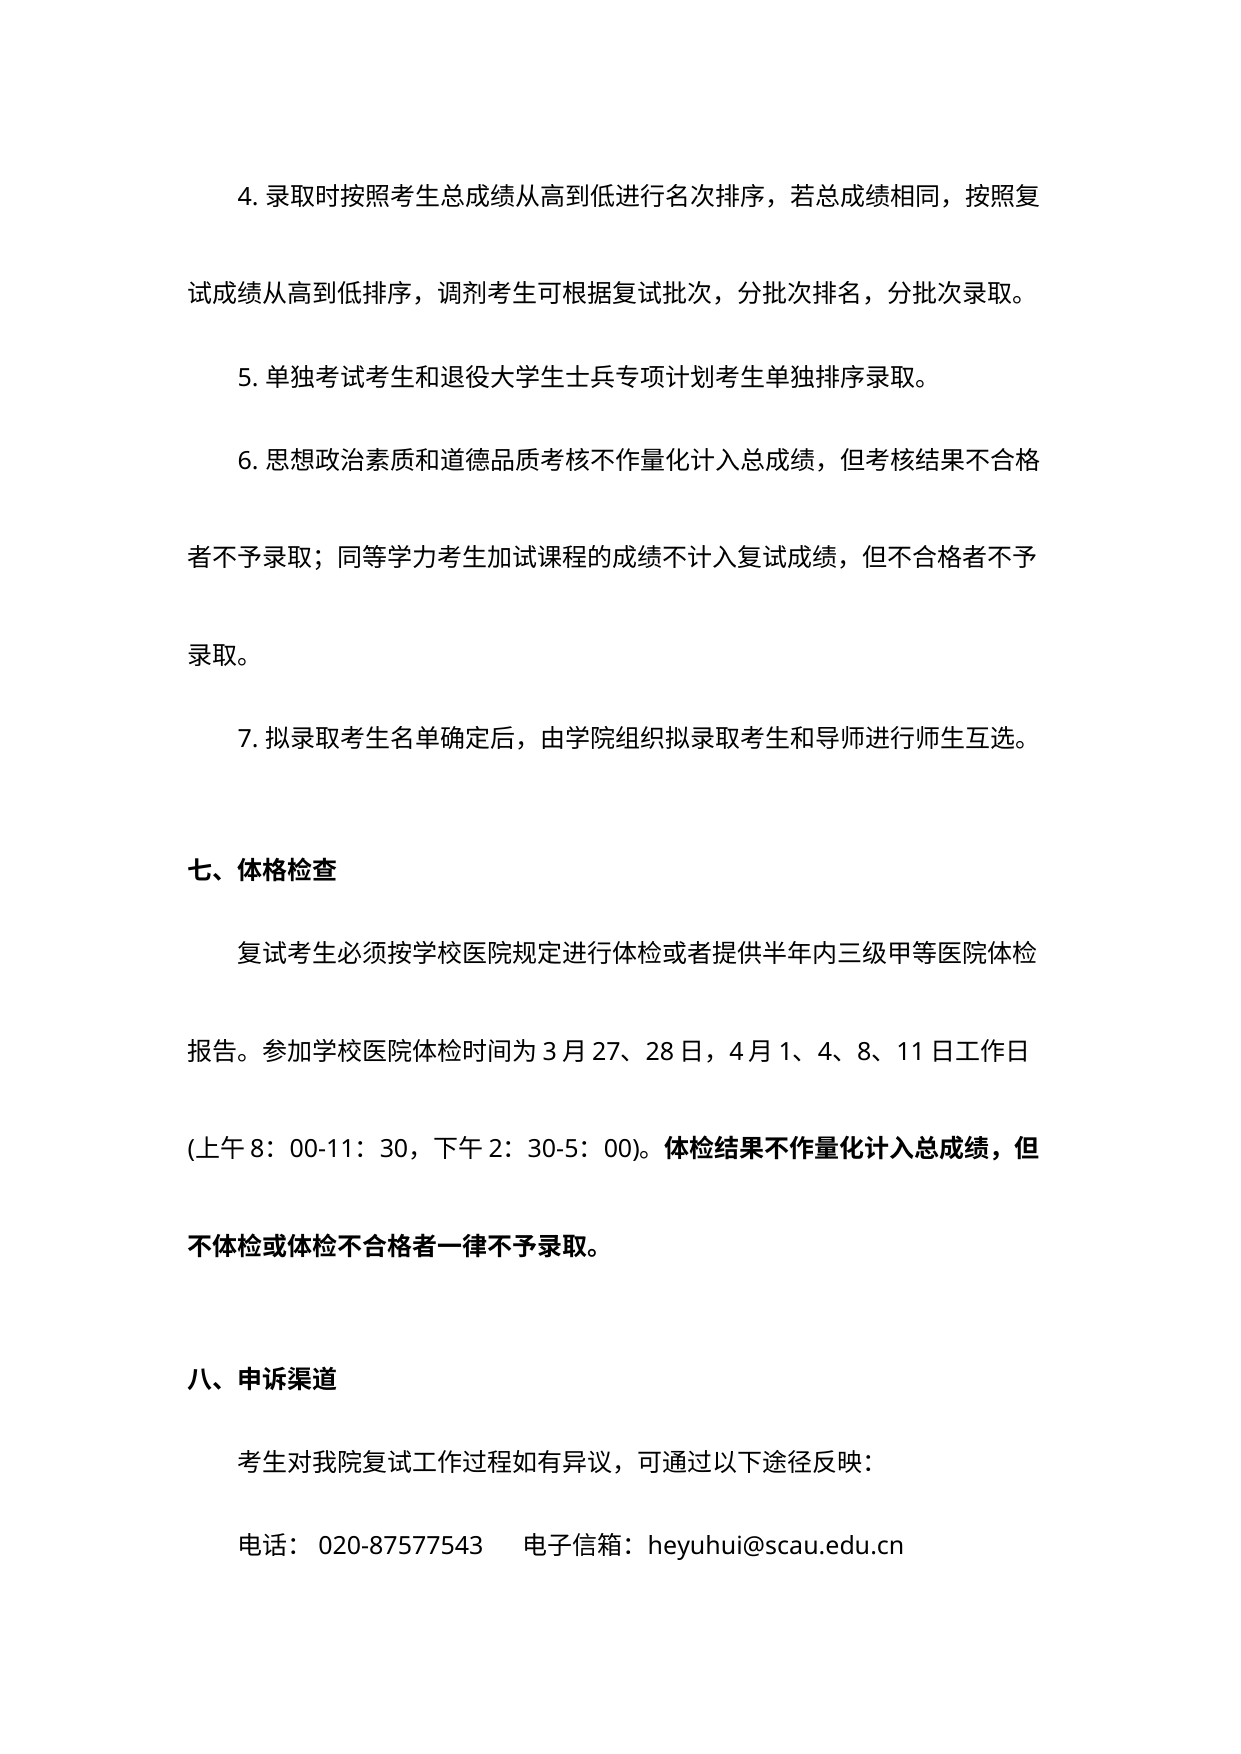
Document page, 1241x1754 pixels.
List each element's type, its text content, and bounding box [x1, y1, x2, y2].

text 4. 录取时按照考生总成绩从高到低进行名次排序，若总成绩相同，按照复试成绩从高到低排序，调剂考生可根据复试批次，分批次排名，分批次录取。 [187, 162, 1053, 324]
text 八、申诉渠道 [187, 1345, 1053, 1410]
text 5. 单独考试考生和退役大学生士兵专项计划考生单独排序录取。 [187, 343, 1053, 408]
text 电话： 020-87577543 电子信箱：heyuhui@scau.edu.cn [187, 1511, 1053, 1576]
text 七、体格检查 [187, 836, 1053, 901]
text 复试考生必须按学校医院规定进行体检或者提供半年内三级甲等医院体检报告。参加学校医院体检时间为3月27、28日，4月1、4、8、11日工作日(上午8：00-11：30，下午2：30-5：00)。体检结果不作量化计入总成绩，但不体检或体检不合格者一律不予录取。 [187, 919, 1053, 1277]
text 6. 思想政治素质和道德品质考核不作量化计入总成绩，但考核结果不合格者不予录取；同等学力考生加试课程的成绩不计入复试成绩，但不合格者不予录取。 [187, 426, 1053, 686]
text 考生对我院复试工作过程如有异议，可通过以下途径反映： [187, 1428, 1053, 1493]
text 7. 拟录取考生名单确定后，由学院组织拟录取考生和导师进行师生互选。 [187, 704, 1053, 769]
